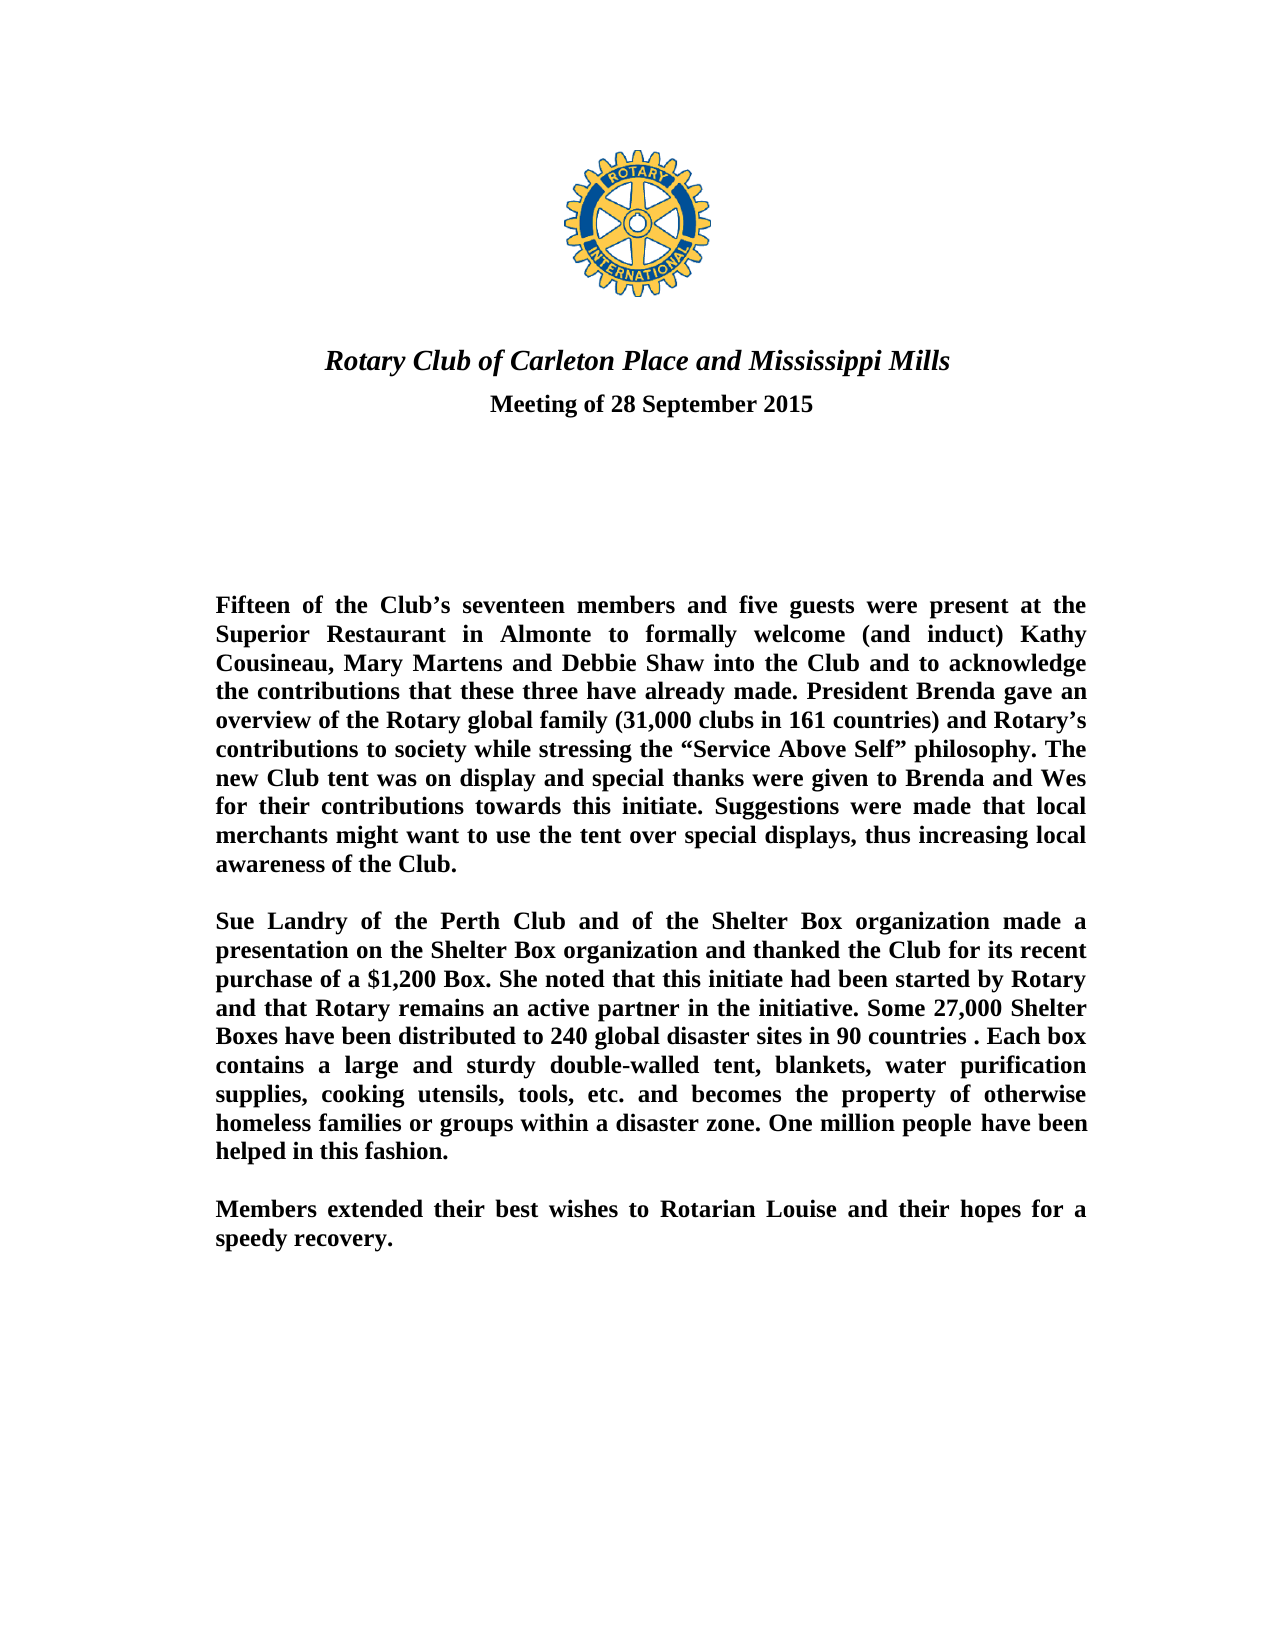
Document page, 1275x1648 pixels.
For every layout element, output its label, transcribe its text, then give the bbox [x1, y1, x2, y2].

text Meeting of 28 September 2015 [215, 389, 1088, 418]
text Sue Landry of the Perth Club and of the Shelter Box organization made a presentation on the Shelter Box organization and thanked the Club for its recent purchase of a $1,200 Box. She noted that this initiate had been started by Rotary and that Rotary remains an active partner in the initiative. Some 27,000 Shelter Boxes have been distributed to 240 global disaster sites in 90 countries . Each box contains a large and sturdy double-walled tent, blankets, water purification supplies, cooking utensils, tools, etc. and becomes the property of otherwise homeless families or groups within a disaster zone. One million people have been helped in this fashion. [215, 906, 1088, 1165]
picture [564, 150, 711, 297]
text Members extended their best wishes to Rotarian Louise and their hopes for a speedy recovery. [215, 1194, 1088, 1251]
text Fifteen of the Club’s seventeen members and five guests were present at the Superior Restaurant in Almonte to formally welcome (and induct) Kathy Cousineau, Mary Martens and Debbie Shaw into the Club and to acknowledge the contributions that these three have already made. President Brenda gave an overview of the Rotary global family (31,000 clubs in 161 countries) and Rotary’s contributions to society while stressing the “Service Above Self” philosophy. The new Club tent was on display and special thanks were given to Brenda and Wes for their contributions towards this initiate. Suggestions were made that local merchants might want to use the tent over special displays, thus increasing local awareness of the Club. [215, 590, 1088, 878]
text Rotary Club of Carleton Place and Mississippi Mills [187, 343, 1088, 376]
